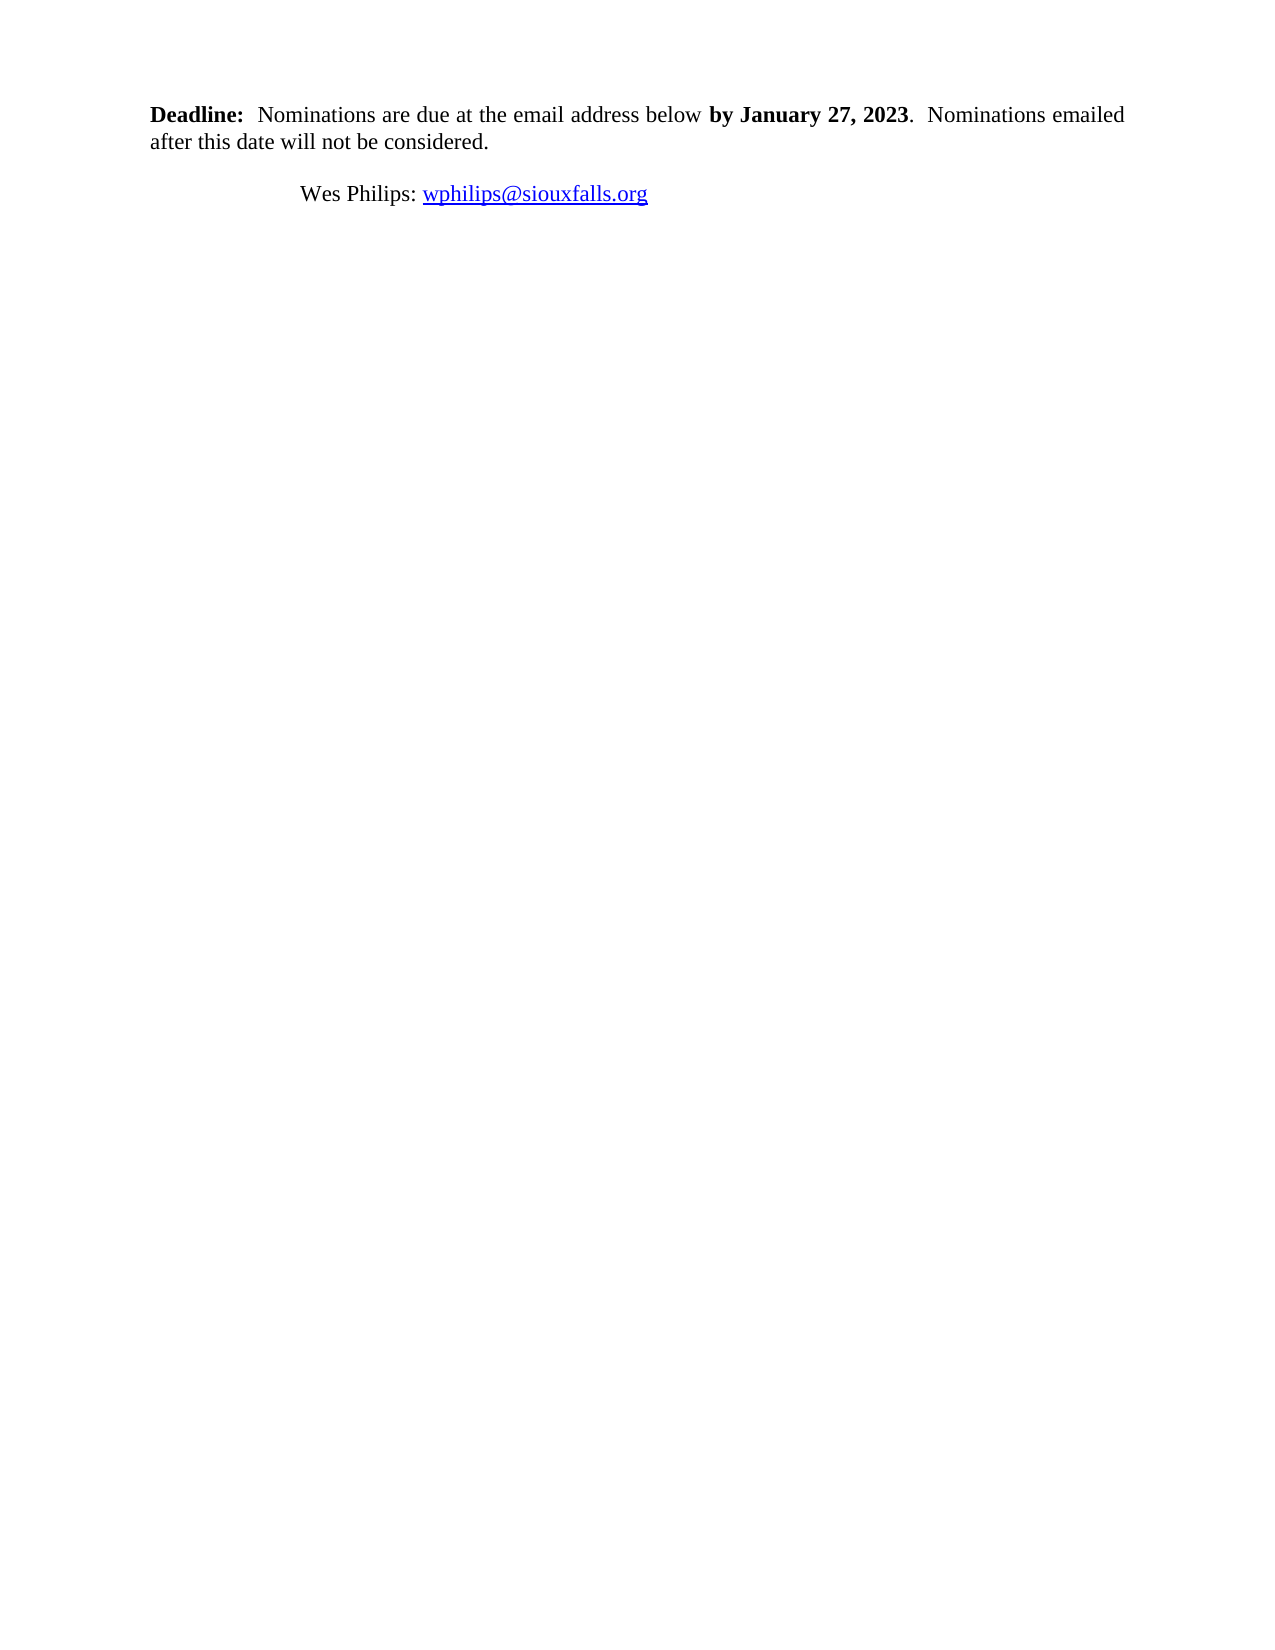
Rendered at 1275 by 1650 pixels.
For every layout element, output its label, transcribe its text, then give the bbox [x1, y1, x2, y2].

text Deadline: Nominations are due at the email address below by January 27, 2023. Nominations emailed after this date will not be considered. [150, 101, 1125, 154]
text Wes Philips: wphilips@siouxfalls.org [225, 180, 1209, 207]
